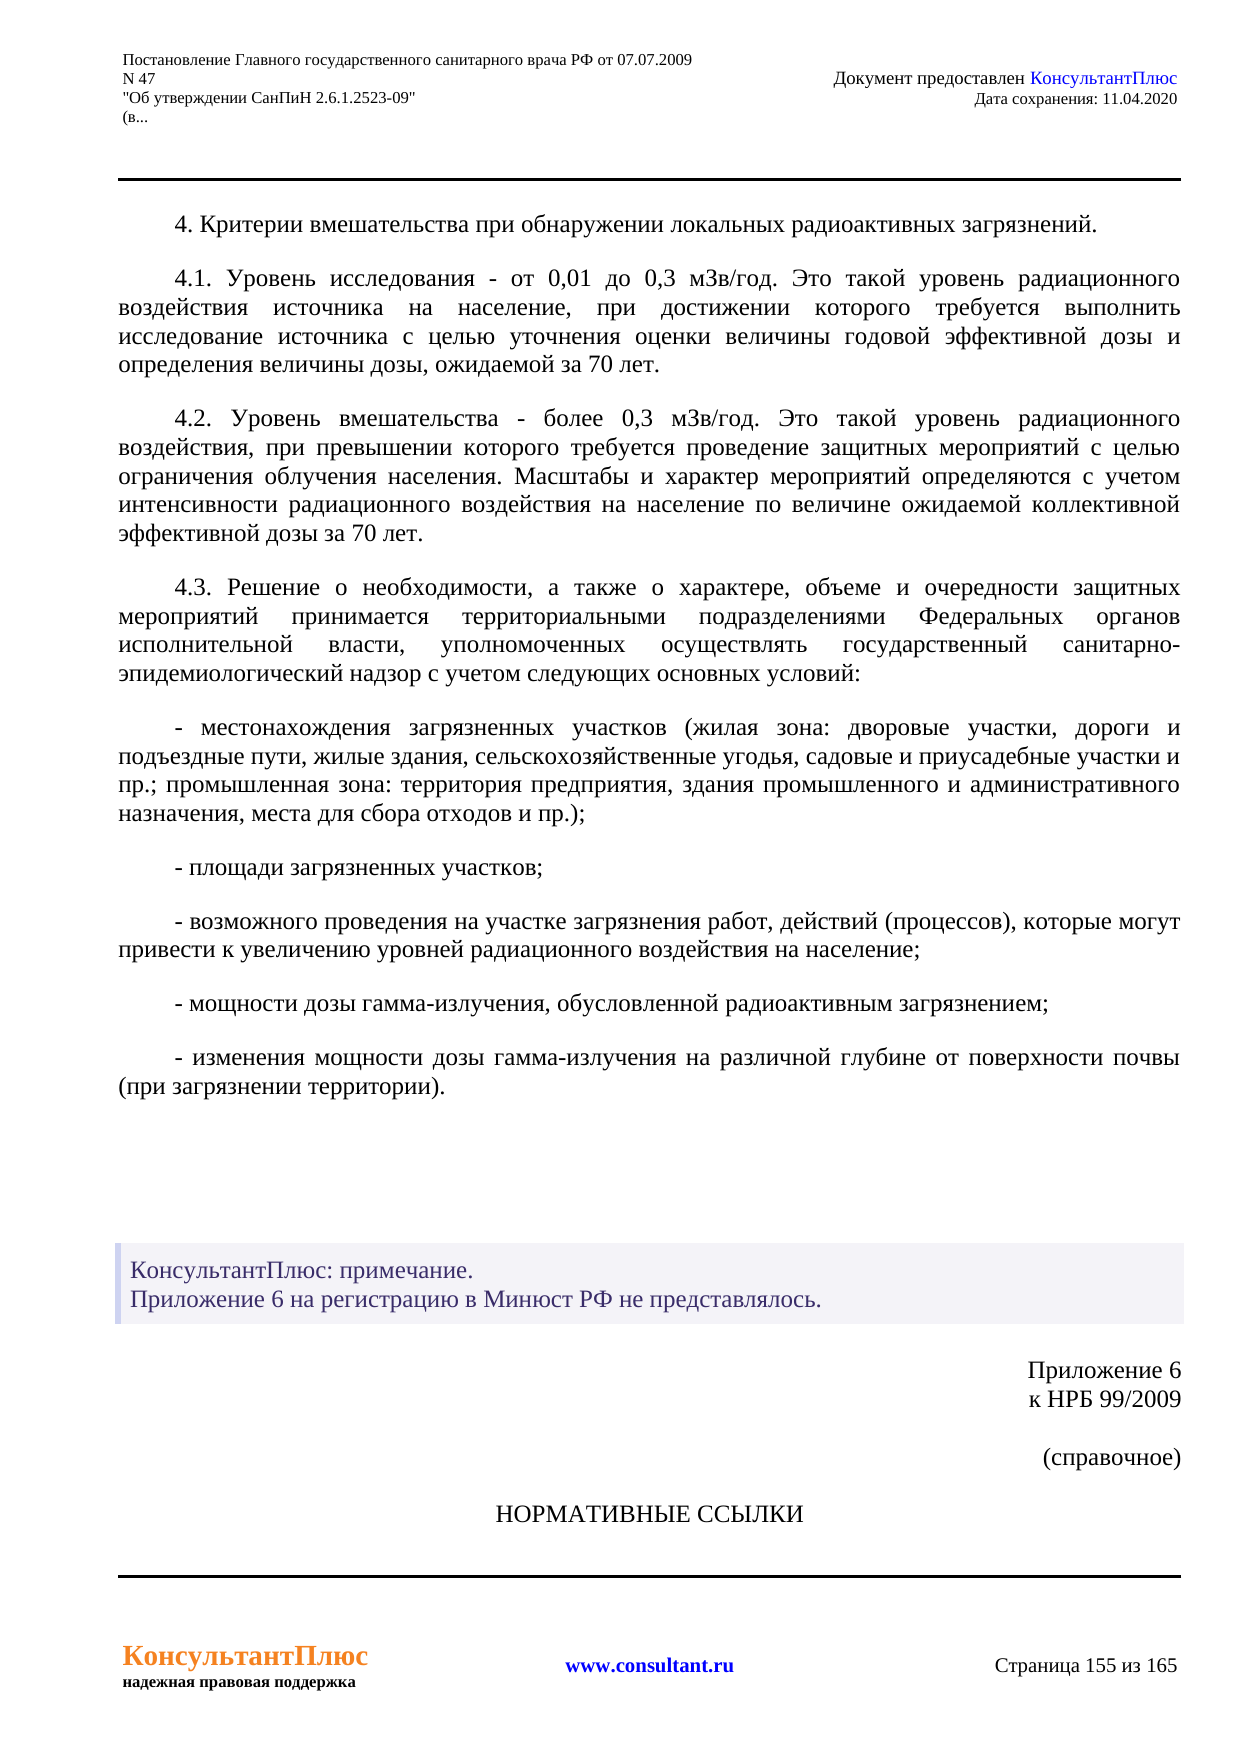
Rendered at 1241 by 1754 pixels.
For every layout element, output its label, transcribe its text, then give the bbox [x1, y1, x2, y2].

text - площади загрязненных участков; [118, 852, 1181, 881]
text Приложение 6 [118, 1356, 1181, 1384]
text к НРБ 99/2009 [118, 1384, 1181, 1413]
text 4.1. Уровень исследования - от 0,01 до 0,3 мЗв/год. Это такой уровень радиационного воздействия источника на население, при достижении которого требуется выполнить исследование источника с целью уточнения оценки величины годовой эффективной дозы и определения величины дозы, ожидаемой за 70 лет. [118, 263, 1181, 378]
text (справочное) [118, 1442, 1181, 1471]
text 4. Критерии вмешательства при обнаружении локальных радиоактивных загрязнений. [118, 209, 1181, 238]
text 4.2. Уровень вмешательства - более 0,3 мЗв/год. Это такой уровень радиационного воздействия, при превышении которого требуется проведение защитных мероприятий с целью ограничения облучения населения. Масштабы и характер мероприятий определяются с учетом интенсивности радиационного воздействия на население по величине ожидаемой коллективной эффективной дозы за 70 лет. [118, 403, 1181, 547]
text 4.3. Решение о необходимости, а также о характере, объеме и очередности защитных мероприятий принимается территориальными подразделениями Федеральных органов исполнительной власти, уполномоченных осуществлять государственный санитарно-эпидемиологический надзор с учетом следующих основных условий: [118, 572, 1181, 687]
text - изменения мощности дозы гамма-излучения на различной глубине от поверхности почвы (при загрязнении территории). [118, 1042, 1181, 1099]
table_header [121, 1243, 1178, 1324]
text НОРМАТИВНЫЕ ССЫЛКИ [118, 1499, 1181, 1528]
text - мощности дозы гамма-излучения, обусловленной радиоактивным загрязнением; [118, 988, 1181, 1017]
text - местонахождения загрязненных участков (жилая зона: дворовые участки, дороги и подъездные пути, жилые здания, сельскохозяйственные угодья, садовые и приусадебные участки и пр.; промышленная зона: территория предприятия, здания промышленного и административного назначения, места для сбора отходов и пр.); [118, 712, 1181, 827]
text - возможного проведения на участке загрязнения работ, действий (процессов), которые могут привести к увеличению уровней радиационного воздействия на население; [118, 906, 1181, 963]
